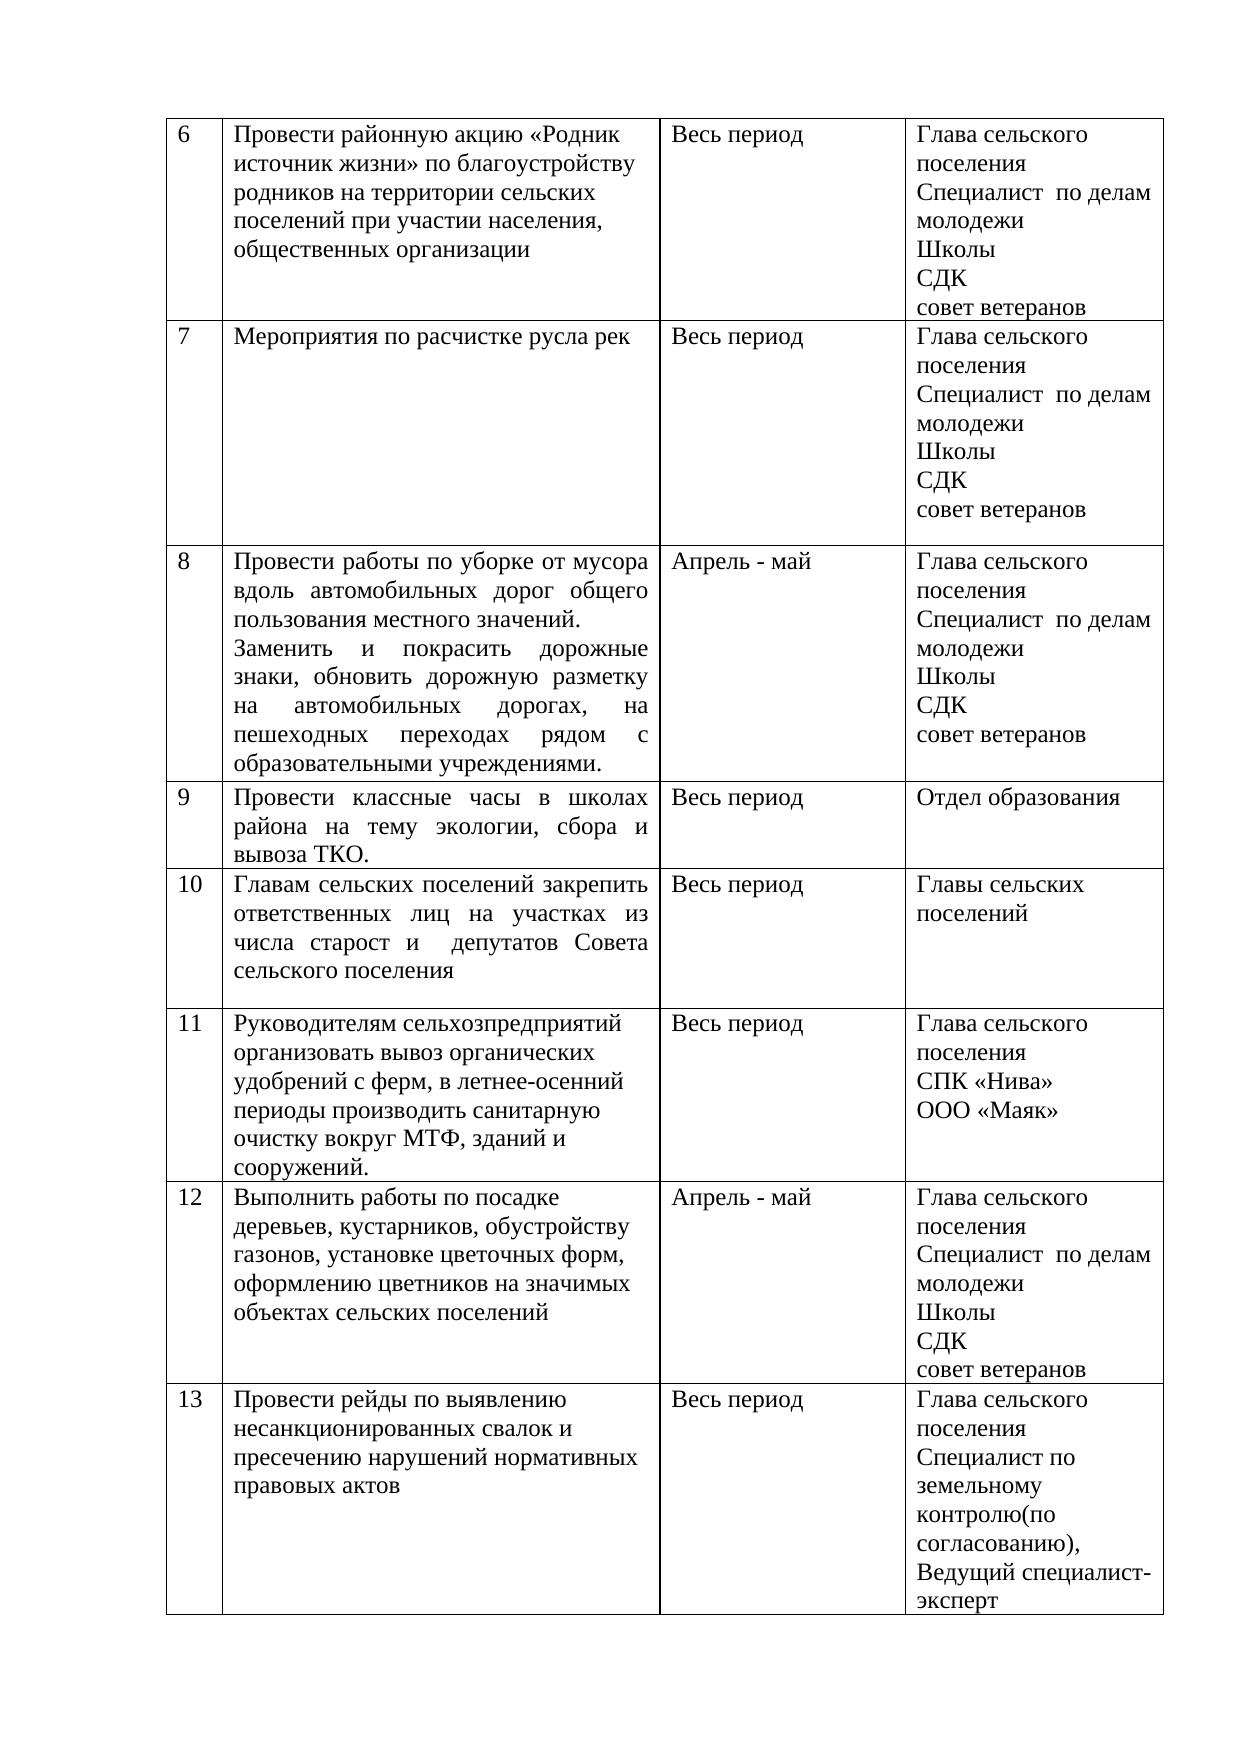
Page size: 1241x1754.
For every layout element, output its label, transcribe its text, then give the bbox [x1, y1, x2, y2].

table_cell Провести работы по уборке от мусора вдоль автомобильных дорог общего пользования местного значений. Заменить и покрасить дорожные знаки, обновить дорожную разметку на автомобильных дорогах, на пешеходных переходах рядом с образовательными учреждениями. [223, 546, 659, 781]
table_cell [906, 119, 1163, 320]
table_cell Отдел образования [906, 782, 1163, 868]
table_cell Апрель - май [661, 546, 905, 781]
table_cell Глава сельского поселения Специалист по делам молодежи Школы СДК совет ветеранов [906, 321, 1163, 545]
table_cell 8 [167, 546, 222, 781]
table_cell 11 [167, 1009, 222, 1181]
table_cell Весь период [661, 1384, 905, 1614]
table_cell Глава сельского поселения Специалист по делам молодежи Школы СДК совет ветеранов [906, 1182, 1163, 1383]
table_cell Главам сельских поселений закрепить ответственных лиц на участках из числа старост и депутатов Совета сельского поселения [223, 869, 659, 1007]
table_cell 10 [167, 869, 222, 1007]
table_cell Весь период [661, 869, 905, 1007]
table_cell Выполнить работы по посадке деревьев, кустарников, обустройству газонов, установке цветочных форм, оформлению цветников на значимых объектах сельских поселений [223, 1182, 659, 1383]
table_cell Провести классные часы в школах района на тему экологии, сбора и вывоза ТКО. [223, 782, 659, 868]
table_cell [906, 1384, 1163, 1614]
table_cell 12 [167, 1182, 222, 1383]
table_cell Глава сельского поселения Специалист по делам молодежи Школы СДК совет ветеранов [906, 546, 1163, 781]
table_cell Провести районную акцию «Родник источник жизни» по благоустройству родников на территории сельских поселений при участии населения, общественных организации [223, 119, 659, 320]
table_cell 7 [167, 321, 222, 545]
table_cell Главы сельских поселений [906, 869, 1163, 1007]
table_cell 6 [167, 119, 222, 320]
table_cell Глава сельского поселения СПК «Нива» ООО «Маяк» [906, 1009, 1163, 1181]
table_cell Мероприятия по расчистке русла рек [223, 321, 659, 545]
table_cell Весь период [661, 1009, 905, 1181]
table_cell Апрель - май [661, 1182, 905, 1383]
table_cell Весь период [661, 321, 905, 545]
table_cell Весь период [661, 119, 905, 320]
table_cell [223, 1384, 659, 1614]
table_cell Руководителям сельхозпредприятий организовать вывоз органических удобрений с ферм, в летнее-осенний периоды производить санитарную очистку вокруг МТФ, зданий и сооружений. [223, 1009, 659, 1181]
table_cell 9 [167, 782, 222, 868]
table_cell 13 [167, 1384, 222, 1614]
table_cell Весь период [661, 782, 905, 868]
